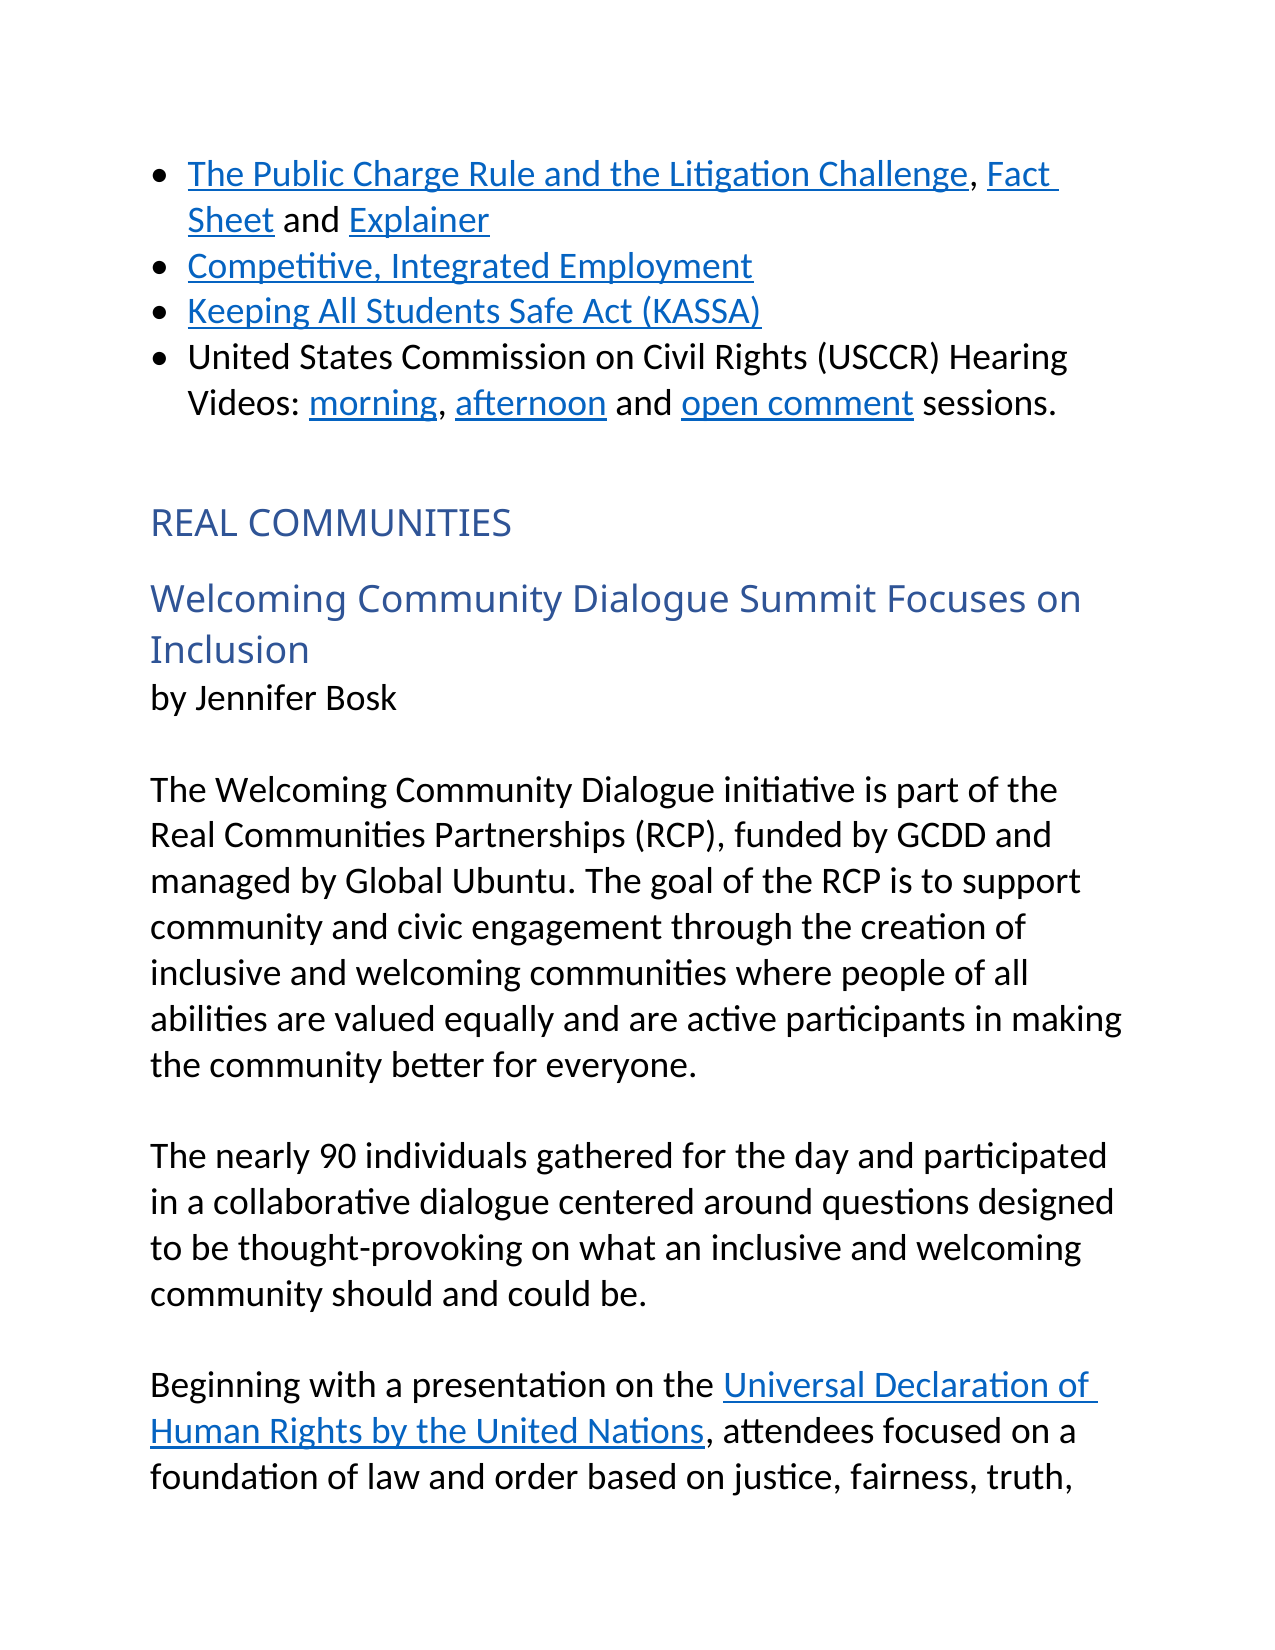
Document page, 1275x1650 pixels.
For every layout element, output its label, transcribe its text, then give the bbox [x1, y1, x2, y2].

list Competitive, Integrated Employment [150, 242, 1125, 287]
text The Welcoming Community Dialogue initiative is part of the Real Communities Partnerships (RCP), funded by GCDD and managed by Global Ubuntu. The goal of the RCP is to support community and civic engagement through the creation of inclusive and welcoming communities where people of all abilities are valued equally and are active participants in making the community better for everyone. [150, 766, 1125, 1086]
subtitle REAL COMMUNITIES [150, 496, 1125, 547]
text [150, 1361, 1125, 1499]
subtitle Welcoming Community Dialogue Summit Focuses on Inclusion [150, 572, 1125, 674]
text The nearly 90 individuals gathered for the day and participated in a collaborative dialogue centered around questions designed to be thought-provoking on what an inclusive and welcoming community should and could be. [150, 1132, 1125, 1316]
list The Public Charge Rule and the Litigation Challenge, Fact Sheet and Explainer [150, 150, 1125, 242]
list Keeping All Students Safe Act (KASSA) [150, 287, 1125, 333]
text by Jennifer Bosk [150, 674, 1125, 720]
list United States Commission on Civil Rights (USCCR) Hearing Videos: morning, afternoon and open comment sessions. [150, 333, 1125, 425]
